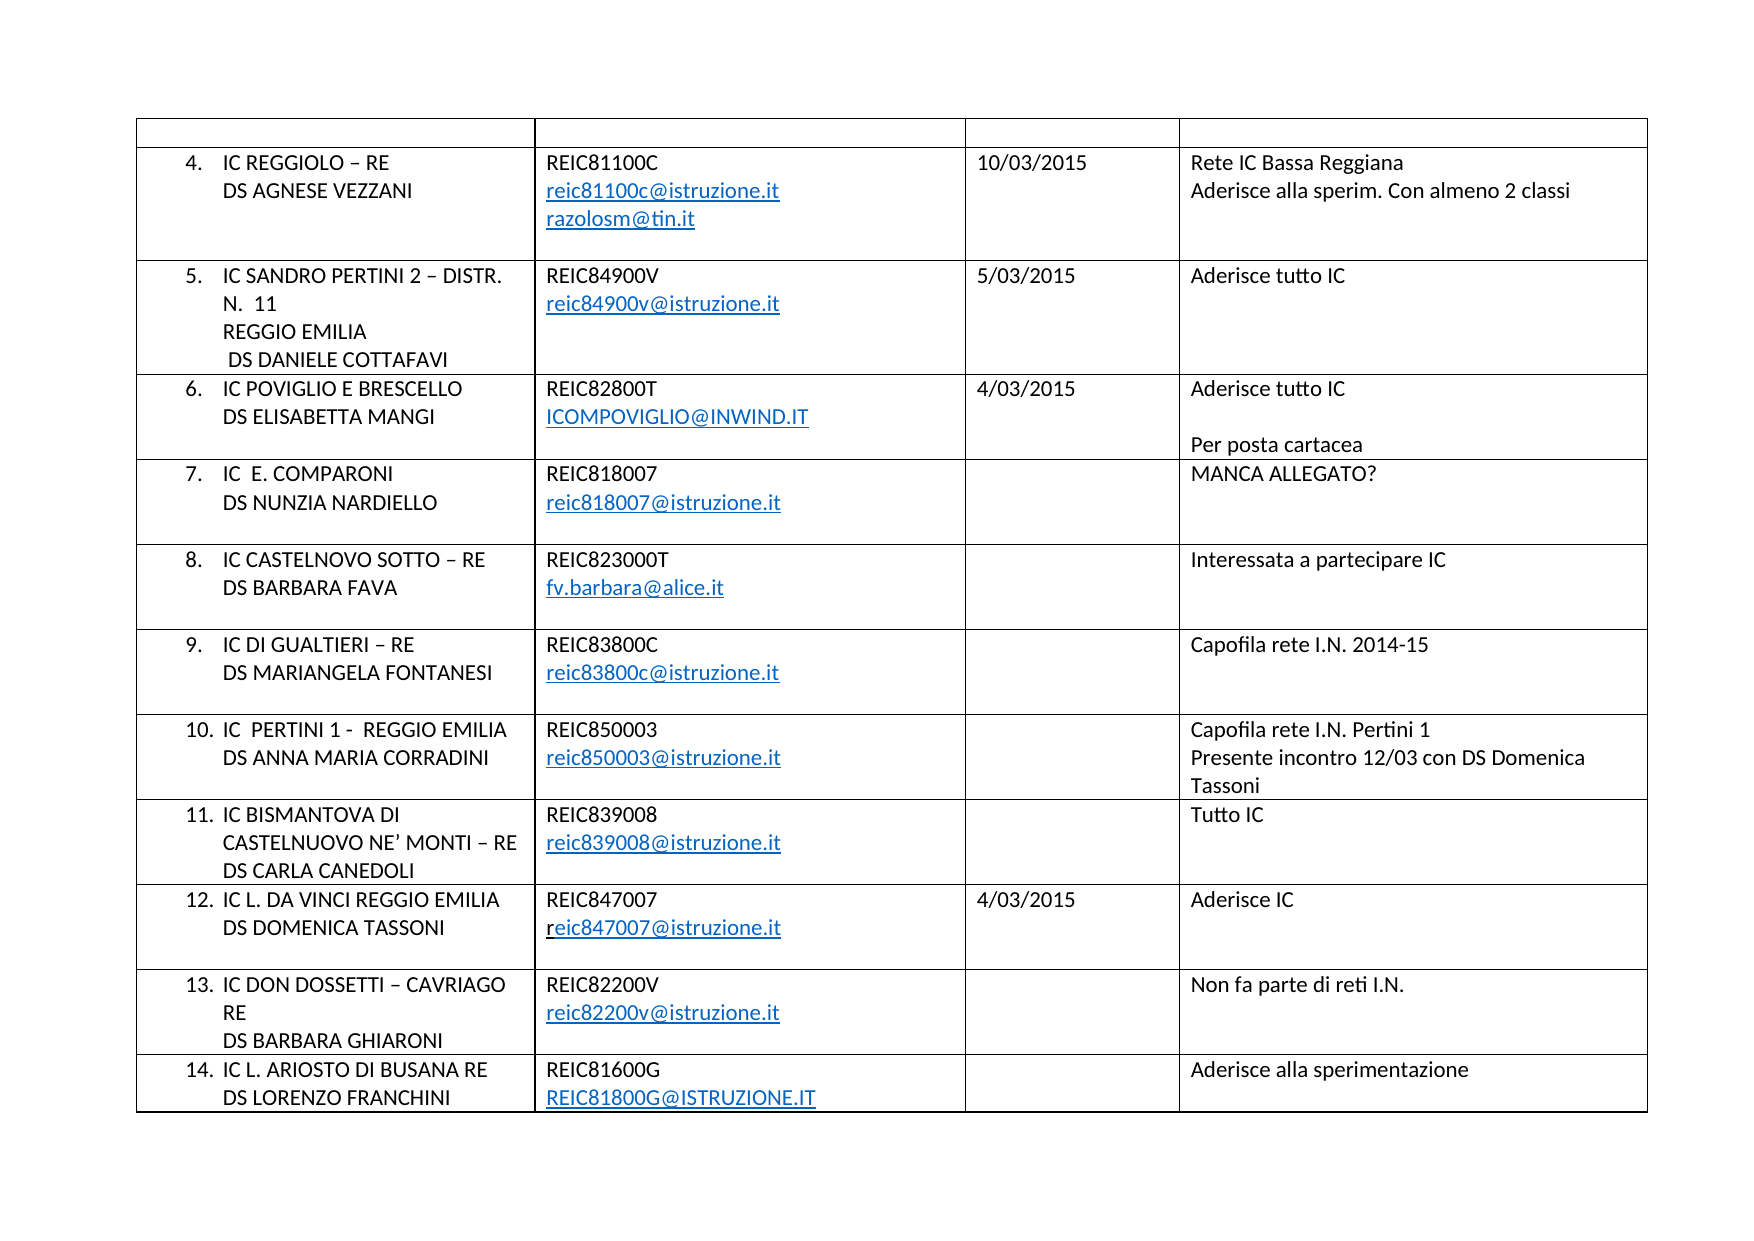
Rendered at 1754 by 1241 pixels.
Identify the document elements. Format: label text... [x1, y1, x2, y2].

table_cell REIC82800T ICOMPOVIGLIO@INWIND.IT [536, 375, 965, 458]
table_cell Aderisce IC [1180, 885, 1647, 969]
table_cell [966, 800, 1179, 884]
table_cell REIC818007 reic818007@istruzione.it [536, 460, 965, 544]
table_cell IC DON DOSSETTI – CAVRIAGO RE DS BARBARA GHIARONI [137, 970, 534, 1054]
table_cell 4/03/2015 [966, 375, 1179, 458]
table_cell MANCA ALLEGATO? [1180, 460, 1647, 544]
table_cell 10/03/2015 [966, 148, 1179, 260]
table_cell IC CASTELNOVO SOTTO – RE DS BARBARA FAVA [137, 545, 534, 629]
table_cell REIC823000T fv.barbara@alice.it [536, 545, 965, 629]
table_cell REIC81100C reic81100c@istruzione.it razolosm@tin.it [536, 148, 965, 260]
table_cell IC BISMANTOVA DI CASTELNUOVO NE’ MONTI – RE DS CARLA CANEDOLI [137, 800, 534, 884]
table_cell [966, 630, 1179, 714]
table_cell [1180, 1055, 1647, 1111]
table_cell REIC847007 reic847007@istruzione.it [536, 885, 965, 969]
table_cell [1180, 119, 1647, 147]
table_cell Aderisce tutto IC Per posta cartacea [1180, 375, 1647, 458]
table_cell IC L. DA VINCI REGGIO EMILIA DS DOMENICA TASSONI [137, 885, 534, 969]
table_cell [966, 715, 1179, 799]
table_cell IC SANDRO PERTINI 2 – DISTR. N. 11 REGGIO EMILIA DS DANIELE COTTAFAVI [137, 261, 534, 373]
table_cell IC POVIGLIO E BRESCELLO DS ELISABETTA MANGI [137, 375, 534, 458]
table_cell Non fa parte di reti I.N. [1180, 970, 1647, 1054]
table_cell Capofila rete I.N. 2014-15 [1180, 630, 1647, 714]
table_cell IC PERTINI 1 - REGGIO EMILIA DS ANNA MARIA CORRADINI [137, 715, 534, 799]
table_cell 4/03/2015 [966, 885, 1179, 969]
table_cell IC E. COMPARONI DS NUNZIA NARDIELLO [137, 460, 534, 544]
table_cell IC REGGIOLO – RE DS AGNESE VEZZANI [137, 148, 534, 260]
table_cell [137, 119, 534, 147]
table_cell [536, 119, 965, 147]
table_cell [966, 1055, 1179, 1111]
table_cell REIC84900V reic84900v@istruzione.it [536, 261, 965, 373]
table_cell Rete IC Bassa Reggiana Aderisce alla sperim. Con almeno 2 classi [1180, 148, 1647, 260]
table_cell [966, 119, 1179, 147]
table_cell REIC839008 reic839008@istruzione.it [536, 800, 965, 884]
table_cell [966, 460, 1179, 544]
table_cell Tutto IC [1180, 800, 1647, 884]
table_cell 5/03/2015 [966, 261, 1179, 373]
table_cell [536, 1055, 965, 1111]
table_cell Aderisce tutto IC [1180, 261, 1647, 373]
table_cell REIC83800C reic83800c@istruzione.it [536, 630, 965, 714]
table_cell Capofila rete I.N. Pertini 1 Presente incontro 12/03 con DS Domenica Tassoni [1180, 715, 1647, 799]
table_cell REIC82200V reic82200v@istruzione.it [536, 970, 965, 1054]
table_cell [137, 1055, 534, 1111]
table_cell Interessata a partecipare IC [1180, 545, 1647, 629]
table_cell IC DI GUALTIERI – RE DS MARIANGELA FONTANESI [137, 630, 534, 714]
table_cell [966, 970, 1179, 1054]
table_cell [966, 545, 1179, 629]
table_cell REIC850003 reic850003@istruzione.it [536, 715, 965, 799]
